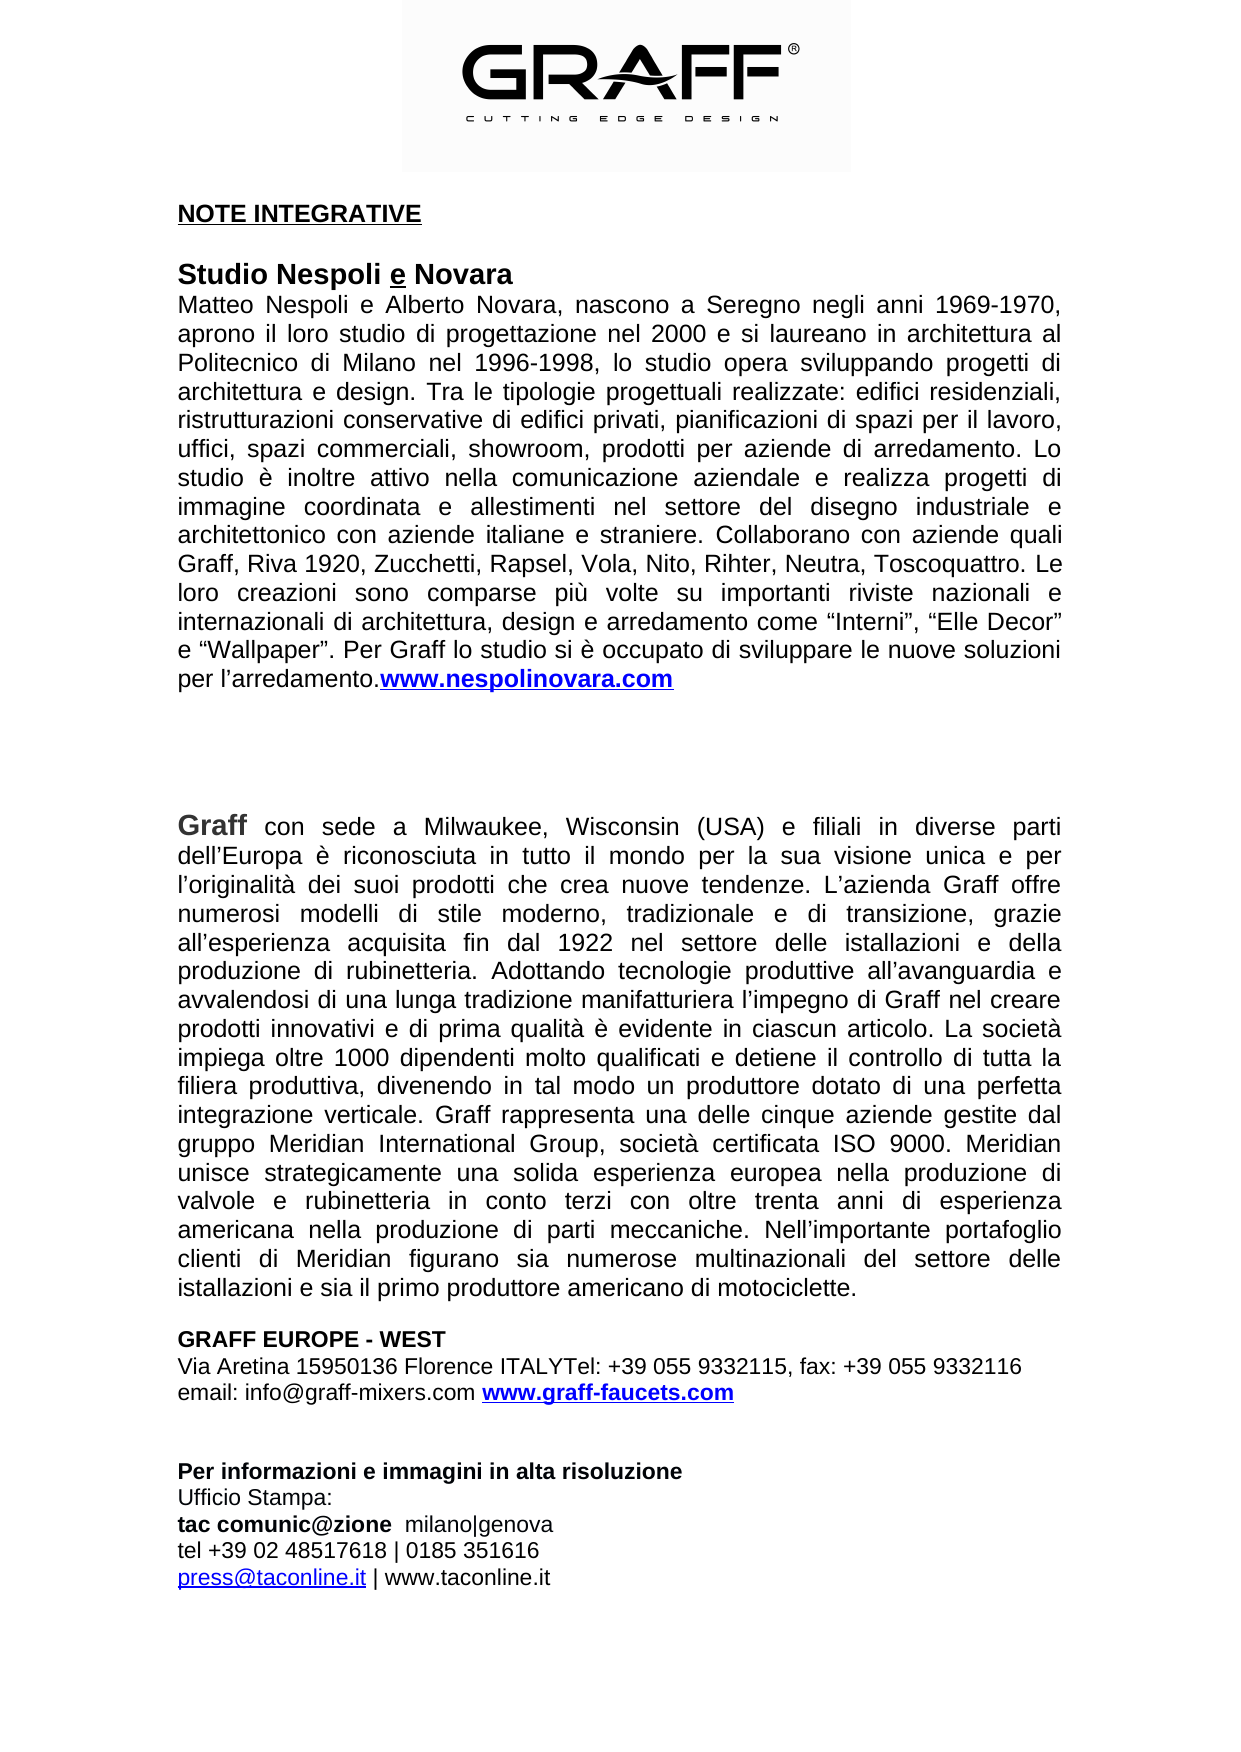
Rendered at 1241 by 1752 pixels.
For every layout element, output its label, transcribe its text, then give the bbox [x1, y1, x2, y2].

text Graff con sede a Milwaukee, Wisconsin (USA) e filiali in diverse parti dell’Europa è riconosciuta in tutto il mondo per la sua visione unica e per l’originalità dei suoi prodotti che crea nuove tendenze. L’azienda Graff offre numerosi modelli di stile moderno, tradizionale e di transizione, grazie all’esperienza acquisita fin dal 1922 nel settore delle istallazioni e della produzione di rubinetteria. Adottando tecnologie produttive all’avanguardia e avvalendosi di una lunga tradizione manifatturiera l’impegno di Graff nel creare prodotti innovativi e di prima qualità è evidente in ciascun articolo. La società impiega oltre 1000 dipendenti molto qualificati e detiene il controllo di tutta la filiera produttiva, divenendo in tal modo un produttore dotato di una perfetta integrazione verticale. Graff rappresenta una delle cinque aziende gestite dal gruppo Meridian International Group, società certificata ISO 9000. Meridian unisce strategicamente una solida esperienza europea nella produzione di valvole e rubinetteria in conto terzi con oltre trenta anni di esperienza americana nella produzione di parti meccaniche. Nell’importante portafoglio clienti di Meridian figurano sia numerose multinazionali del settore delle istallazioni e sia il primo produttore americano di motociclette. [177, 808, 1063, 1301]
text press@taconline.it | www.taconline.it [177, 1563, 1063, 1590]
text GRAFF EUROPE - WEST [177, 1326, 1063, 1353]
picture [402, 0, 851, 172]
text tac comunic@zione milano|genova [177, 1511, 1063, 1537]
text Via Aretina 159 50136 Florence ITALY Tel: +39 055 9332115, fax: +39 055 9332116 [177, 1353, 1063, 1379]
text NOTE INTEGRATIVE [177, 199, 1063, 228]
text Matteo Nespoli e Alberto Novara, nascono a Seregno negli anni 1969-1970, aprono il loro studio di progettazione nel 2000 e si laureano in architettura al Politecnico di Milano nel 1996-1998, lo studio opera sviluppando progetti di architettura e design. Tra le tipologie progettuali realizzate: edifici residenziali, ristrutturazioni conservative di edifici privati, pianificazioni di spazi per il lavoro, uffici, spazi commerciali, showroom, prodotti per aziende di arredamento. Lo studio è inoltre attivo nella comunicazione aziendale e realizza progetti di immagine coordinata e allestimenti nel settore del disegno industriale e architettonico con aziende italiane e straniere. Collaborano con aziende quali Graff, Riva 1920, Zucchetti, Rapsel, Vola, Nito, Rihter, Neutra, Toscoquattro. Le loro creazioni sono comparse più volte su importanti riviste nazionali e internazionali di architettura, design e arredamento come “Interni”, “Elle Decor” e “Wallpaper”. Per Graff lo studio si è occupato di sviluppare le nuove soluzioni per l’arredamento.www.nespolinovara.com [177, 290, 1063, 693]
text tel +39 02 48517618 | 0185 351616 [177, 1537, 1063, 1563]
text Studio Nespoli e Novara [177, 257, 1063, 290]
text Ufficio Stampa: [177, 1484, 1063, 1511]
text email: info@graff-mixers.com www.graff-faucets.com [177, 1379, 1063, 1405]
text Per informazioni e immagini in alta risoluzione [177, 1458, 1063, 1484]
